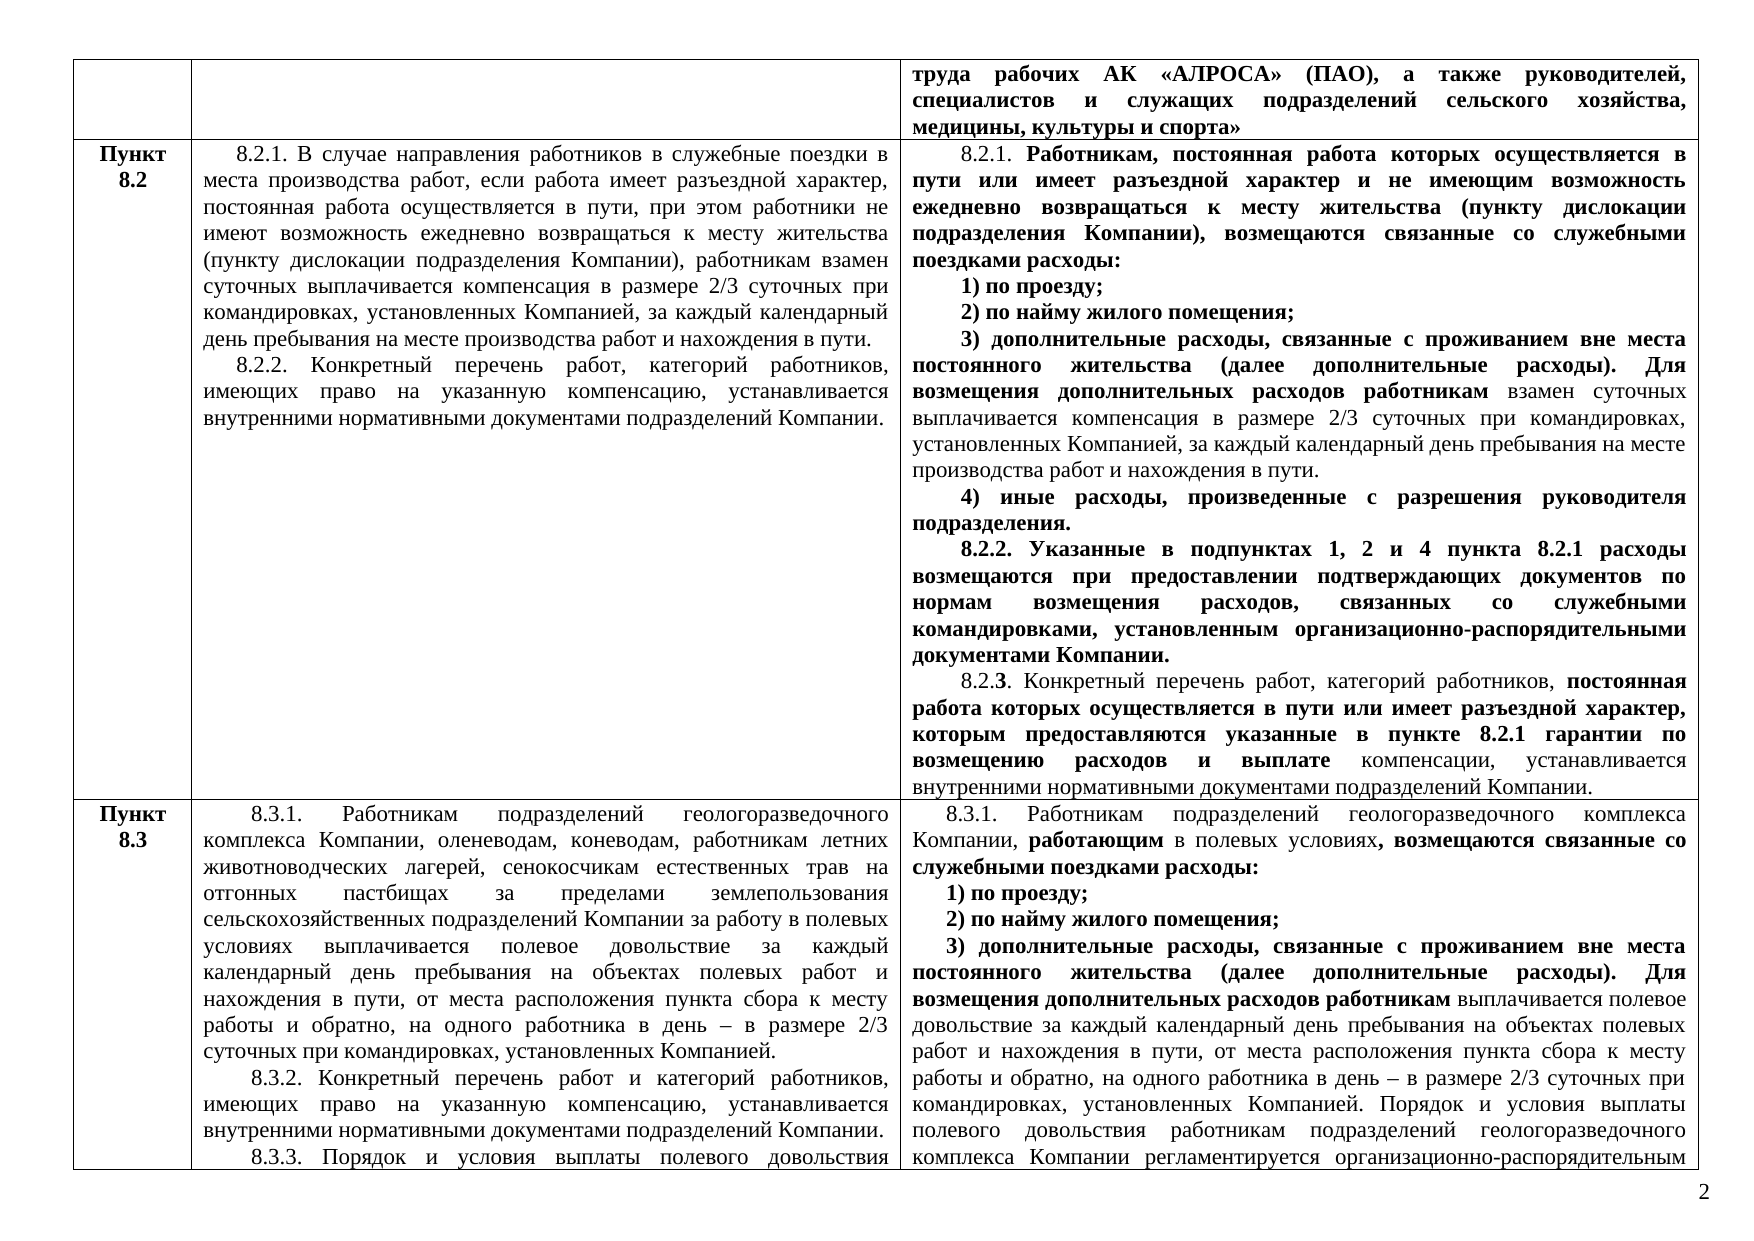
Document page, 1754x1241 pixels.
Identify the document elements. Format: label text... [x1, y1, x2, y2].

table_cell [901, 60, 1698, 139]
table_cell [192, 60, 900, 139]
table_cell 8.2.1. Работникам, постоянная работа которых осуществляется в пути или имеет разъездной характер и не имеющим возможность ежедневно возвращаться к месту жительства (пункту дислокации подразделения Компании), возмещаются связанные со служебными поездками расходы: 1) по проезду; 2) по найму жилого помещения; 3) дополнительные расходы, связанные с проживанием вне места постоянного жительства (далее дополнительные расходы). Для возмещения дополнительных расходов работникам взамен суточных выплачивается компенсация в размере 2/3 суточных при командировках, установленных Компанией, за каждый календарный день пребывания на месте производства работ и нахождения в пути. 4) иные расходы, произведенные с разрешения руководителя подразделения. 8.2.2. Указанные в подпунктах 1, 2 и 4 пункта 8.2.1 расходы возмещаются при предоставлении подтверждающих документов по нормам возмещения расходов, связанных со служебными командировками, установленным организационно-распорядительными документами Компании. 8.2.3. Конкретный перечень работ, категорий работников, постоянная работа которых осуществляется в пути или имеет разъездной характер, которым предоставляются указанные в пункте 8.2.1 гарантии по возмещению расходов и выплате компенсации, устанавливается внутренними нормативными документами подразделений Компании. [901, 140, 1698, 799]
table_cell 8.2.1. В случае направления работников в служебные поездки в места производства работ, если работа имеет разъездной характер, постоянная работа осуществляется в пути, при этом работники не имеют возможность ежедневно возвращаться к месту жительства (пункту дислокации подразделения Компании), работникам взамен суточных выплачивается компенсация в размере 2/3 суточных при командировках, установленных Компанией, за каждый календарный день пребывания на месте производства работ и нахождения в пути. 8.2.2. Конкретный перечень работ, категорий работников, имеющих право на указанную компенсацию, устанавливается внутренними нормативными документами подразделений Компании. [192, 140, 900, 799]
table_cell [192, 800, 900, 1169]
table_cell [901, 800, 1698, 1169]
table_cell Пункт 8.3 [74, 800, 191, 1169]
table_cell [74, 60, 191, 139]
table_cell Пункт 8.2 [74, 140, 191, 799]
